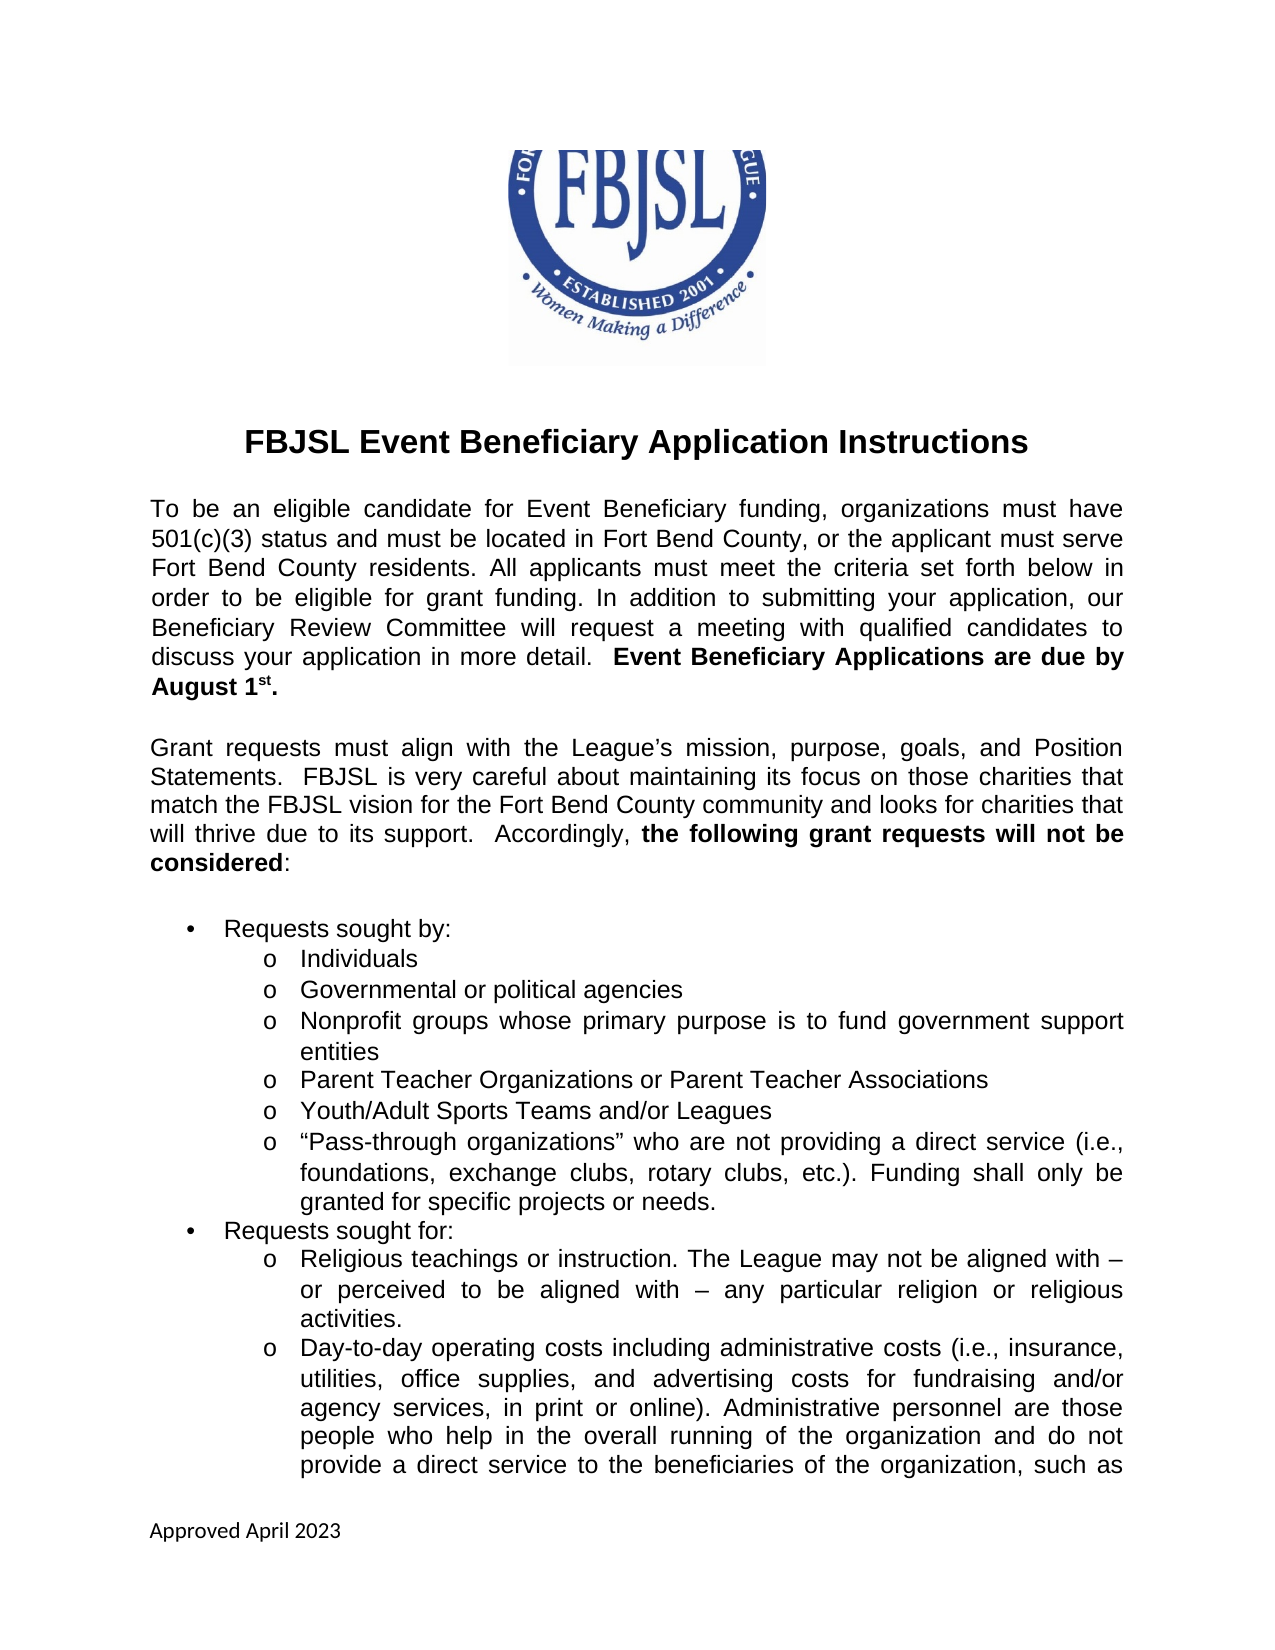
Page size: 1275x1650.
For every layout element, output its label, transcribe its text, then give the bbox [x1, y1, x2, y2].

list “Pass-through organizations” who are not providing a direct service (i.e., foundations, exchange clubs, rotary clubs, etc.). Funding shall only be granted for specific projects or needs. [262, 1127, 1125, 1216]
list Youth/Adult Sports Teams and/or Leagues [262, 1096, 1125, 1127]
list Requests sought by: [186, 914, 1125, 943]
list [262, 1333, 1125, 1479]
list Nonprofit groups whose primary purpose is to fund government support entities [262, 1006, 1125, 1065]
list Parent Teacher Organizations or Parent Teacher Associations [262, 1065, 1125, 1096]
list Governmental or political agencies [262, 975, 1125, 1006]
list Requests sought for: [186, 1216, 1125, 1244]
text FBJSL Event Beneficiary Application Instructions [149, 422, 1124, 461]
text Grant requests must align with the League’s mission, purpose, goals, and Position Statements. FBJSL is very careful about maintaining its focus on those charities that match the FBJSL vision for the Fort Bend County community and looks for charities that will thrive due to its support. Accordingly, the following grant requests will not be considered: [150, 733, 1125, 877]
picture [508, 150, 767, 366]
list Religious teachings or instruction. The League may not be aligned with – or perceived to be aligned with – any particular religion or religious activities. [262, 1244, 1125, 1333]
text To be an eligible candidate for Event Beneficiary funding, organizations must have 501(c)(3) status and must be located in Fort Bend County, or the applicant must serve Fort Bend County residents. All applicants must meet the criteria set forth below in order to be eligible for grant funding. In addition to submitting your application, our Beneficiary Review Committee will request a meeting with qualified candidates to discuss your application in more detail. Event Beneficiary Applications are due by August 1st. [150, 494, 1125, 700]
list Individuals [262, 944, 1125, 975]
